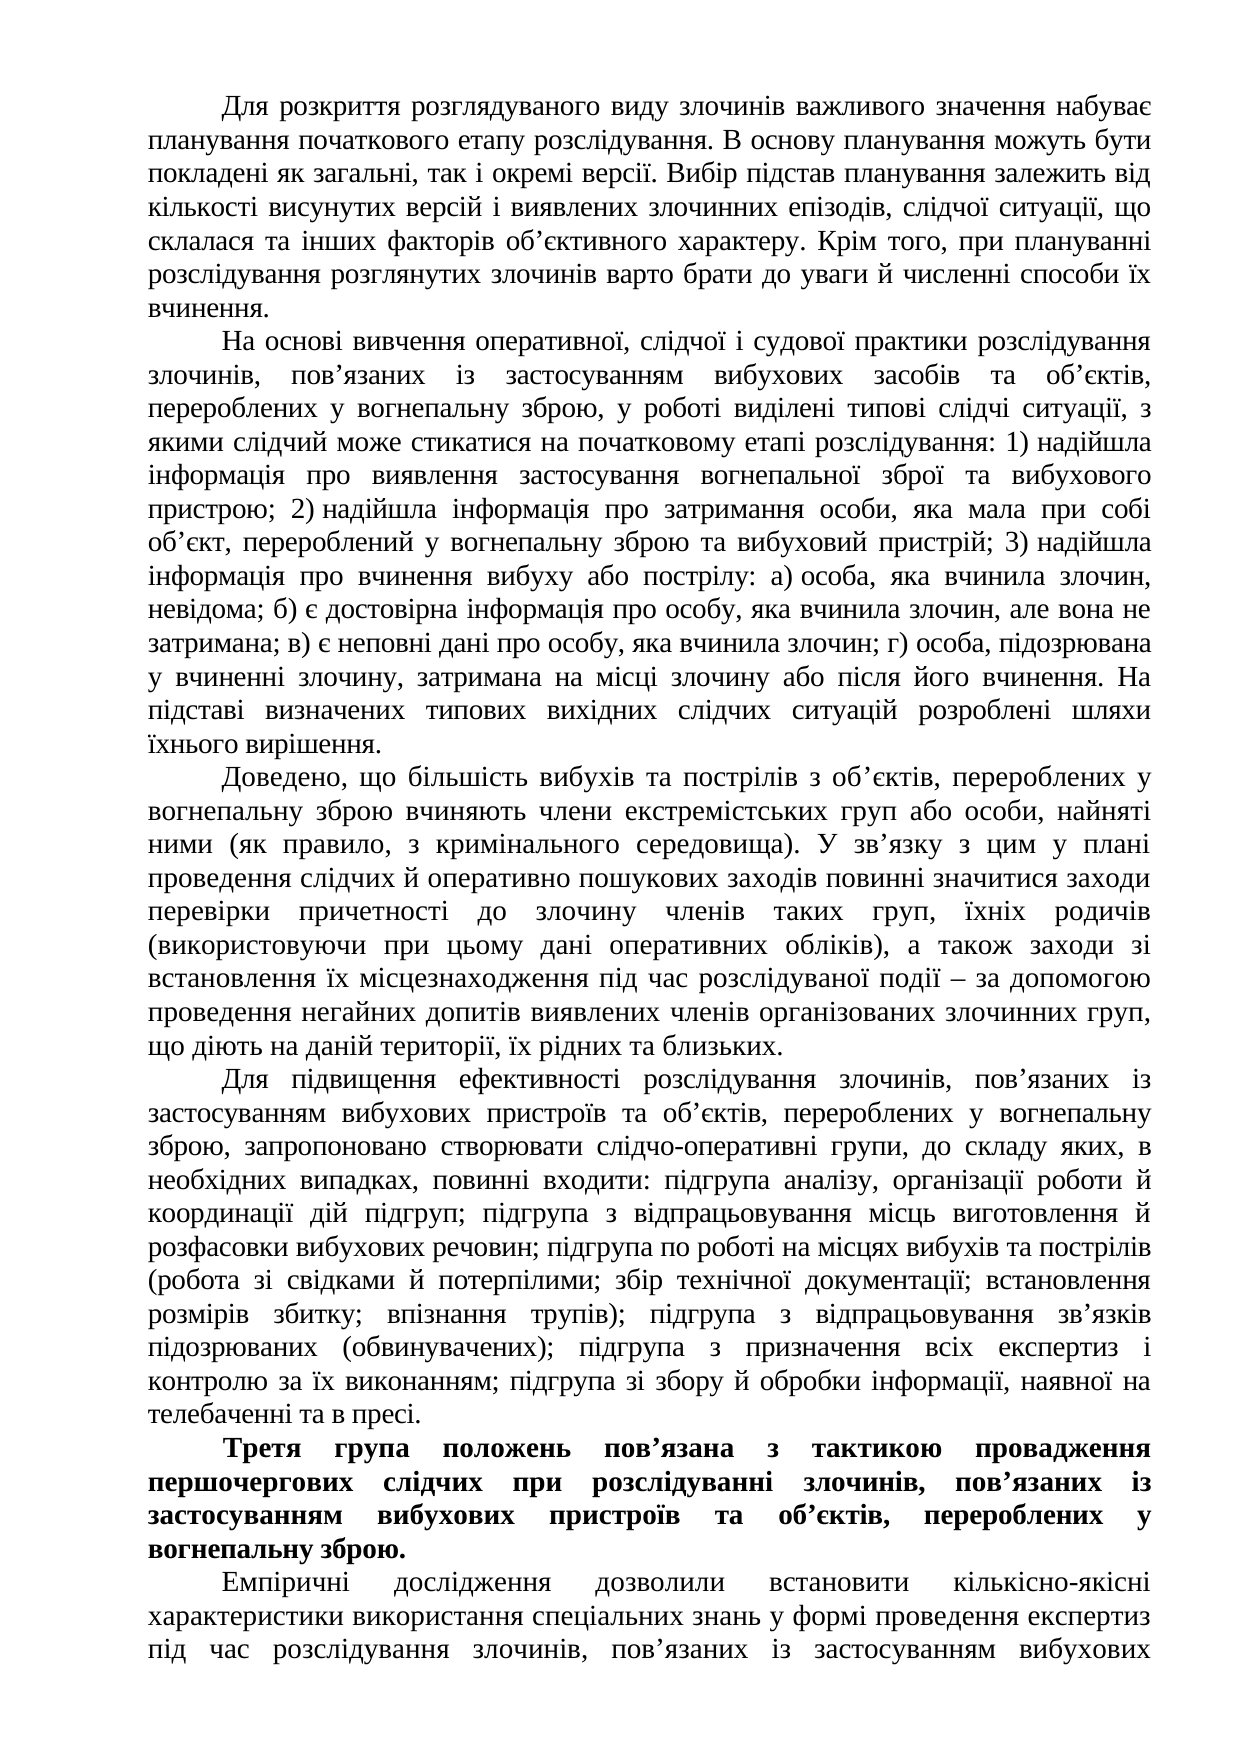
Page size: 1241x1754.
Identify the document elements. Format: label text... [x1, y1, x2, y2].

text На основі вивчення оперативної, слідчої і судової практики розслідування злочинів, пов’язаних із застосуванням вибухових засобів та об’єктів, перероблених у вогнепальну зброю, у роботі виділені типові слідчі ситуації, з якими слідчий може стикатися на початковому етапі розслідування: 1) надійшла інформація про виявлення застосування вогнепальної зброї та вибухового пристрою; 2) надійшла інформація про затримання особи, яка мала при собі об’єкт, перероблений у вогнепальну зброю та вибуховий пристрій; 3) надійшла інформація про вчинення вибуху або пострілу: а) особа, яка вчинила злочин, невідома; б) є достовірна інформація про особу, яка вчинила злочин, але вона не затримана; в) є неповні дані про особу, яка вчинила злочин; г) особа, підозрювана у вчиненні злочину, затримана на місці злочину або після його вчинення. На підставі визначених типових вихідних слідчих ситуацій розроблені шляхи їхнього вирішення. [148, 323, 1152, 759]
text Для розкриття розглядуваного виду злочинів важливого значення набуває планування початкового етапу розслідування. В основу планування можуть бути покладені як загальні, так і окремі версії. Вибір підстав планування залежить від кількості висунутих версій і виявлених злочинних епізодів, слідчої ситуації, що склалася та інших факторів об’єктивного характеру. Крім того, при плануванні розслідування розглянутих злочинів варто брати до уваги й численні способи їх вчинення. [148, 88, 1152, 323]
text Третя група положень пов’язана з тактикою провадження першочергових слідчих при розслідуванні злочинів, пов’язаних із застосуванням вибухових пристроїв та об’єктів, перероблених у вогнепальну зброю. [148, 1430, 1152, 1564]
text Доведено, що більшість вибухів та пострілів з об’єктів, перероблених у вогнепальну зброю вчиняють члени екстремістських груп або особи, найняті ними (як правило, з кримінального середовища). У зв’язку з цим у плані проведення слідчих й оперативно пошукових заходів повинні значитися заходи перевірки причетності до злочину членів таких груп, їхніх родичів (використовуючи при цьому дані оперативних обліків), а також заходи зі встановлення їх місцезнаходження під час розслідуваної події – за допомогою проведення негайних допитів виявлених членів організованих злочинних груп, що діють на даній території, їх рідних та близьких. [148, 759, 1152, 1061]
text Для підвищення ефективності розслідування злочинів, пов’язаних із застосуванням вибухових пристроїв та об’єктів, перероблених у вогнепальну зброю, запропоновано створювати слідчо-оперативні групи, до складу яких, в необхідних випадках, повинні входити: підгрупа аналізу, організації роботи й координації дій підгруп; підгрупа з відпрацьовування місць виготовлення й розфасовки вибухових речовин; підгрупа по роботі на місцях вибухів та пострілів (робота зі свідками й потерпілими; збір технічної документації; встановлення розмірів збитку; впізнання трупів); підгрупа з відпрацьовування зв’язків підозрюваних (обвинувачених); підгрупа з призначення всіх експертиз і контролю за їх виконанням; підгрупа зі збору й обробки інформації, наявної на телебаченні та в пресі. [148, 1061, 1152, 1430]
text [148, 1564, 1152, 1665]
